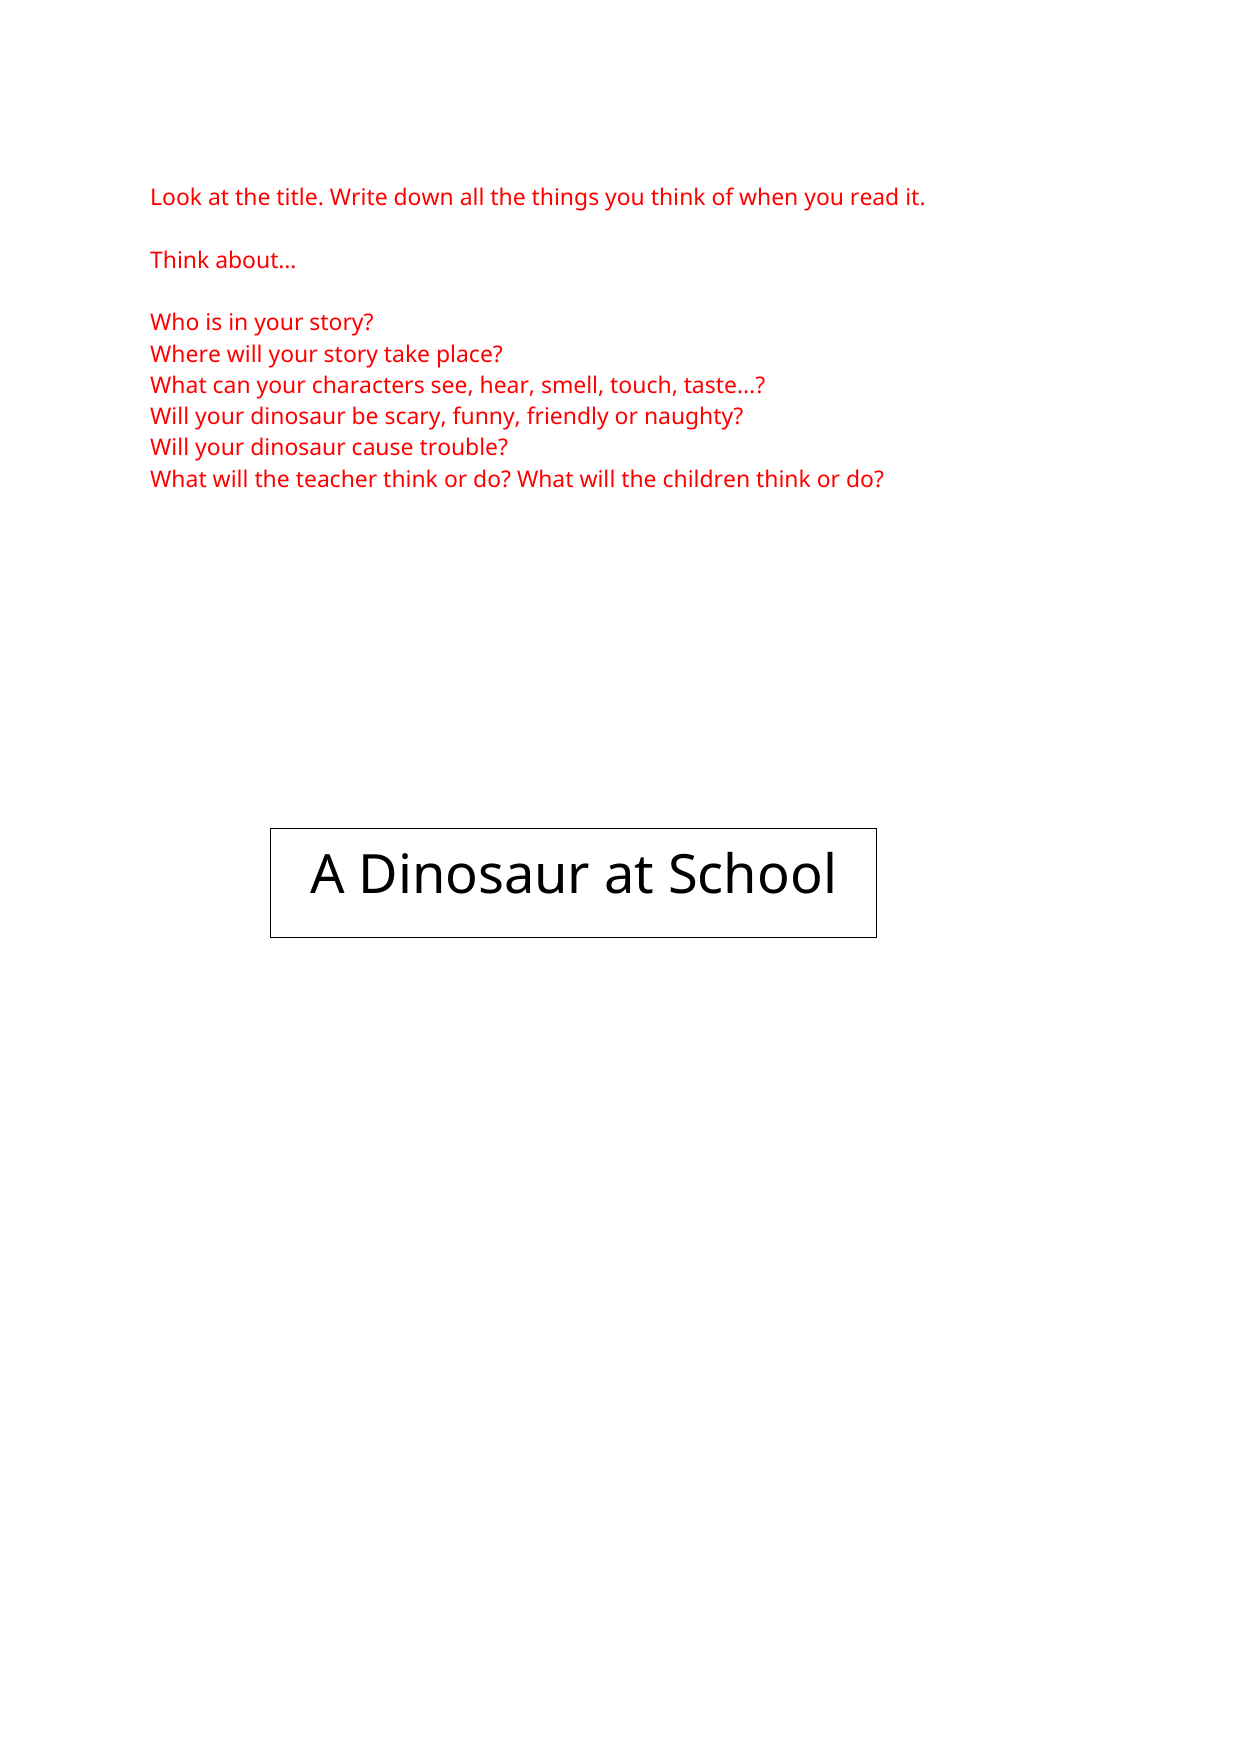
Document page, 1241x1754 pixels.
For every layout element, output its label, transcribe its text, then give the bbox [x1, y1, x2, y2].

text Where will your story take place? [150, 337, 1090, 369]
text Who is in your story? [150, 306, 1090, 337]
text What will the teacher think or do? What will the children think or do? [150, 462, 1090, 494]
text Think about… [150, 244, 1090, 275]
text Will your dinosaur be scary, funny, friendly or naughty? [150, 400, 1090, 431]
text Will your dinosaur cause trouble? [150, 431, 1090, 462]
text What can your characters see, hear, smell, touch, taste…? [150, 369, 1090, 400]
text Look at the title. Write down all the things you think of when you read it. [150, 181, 1090, 212]
